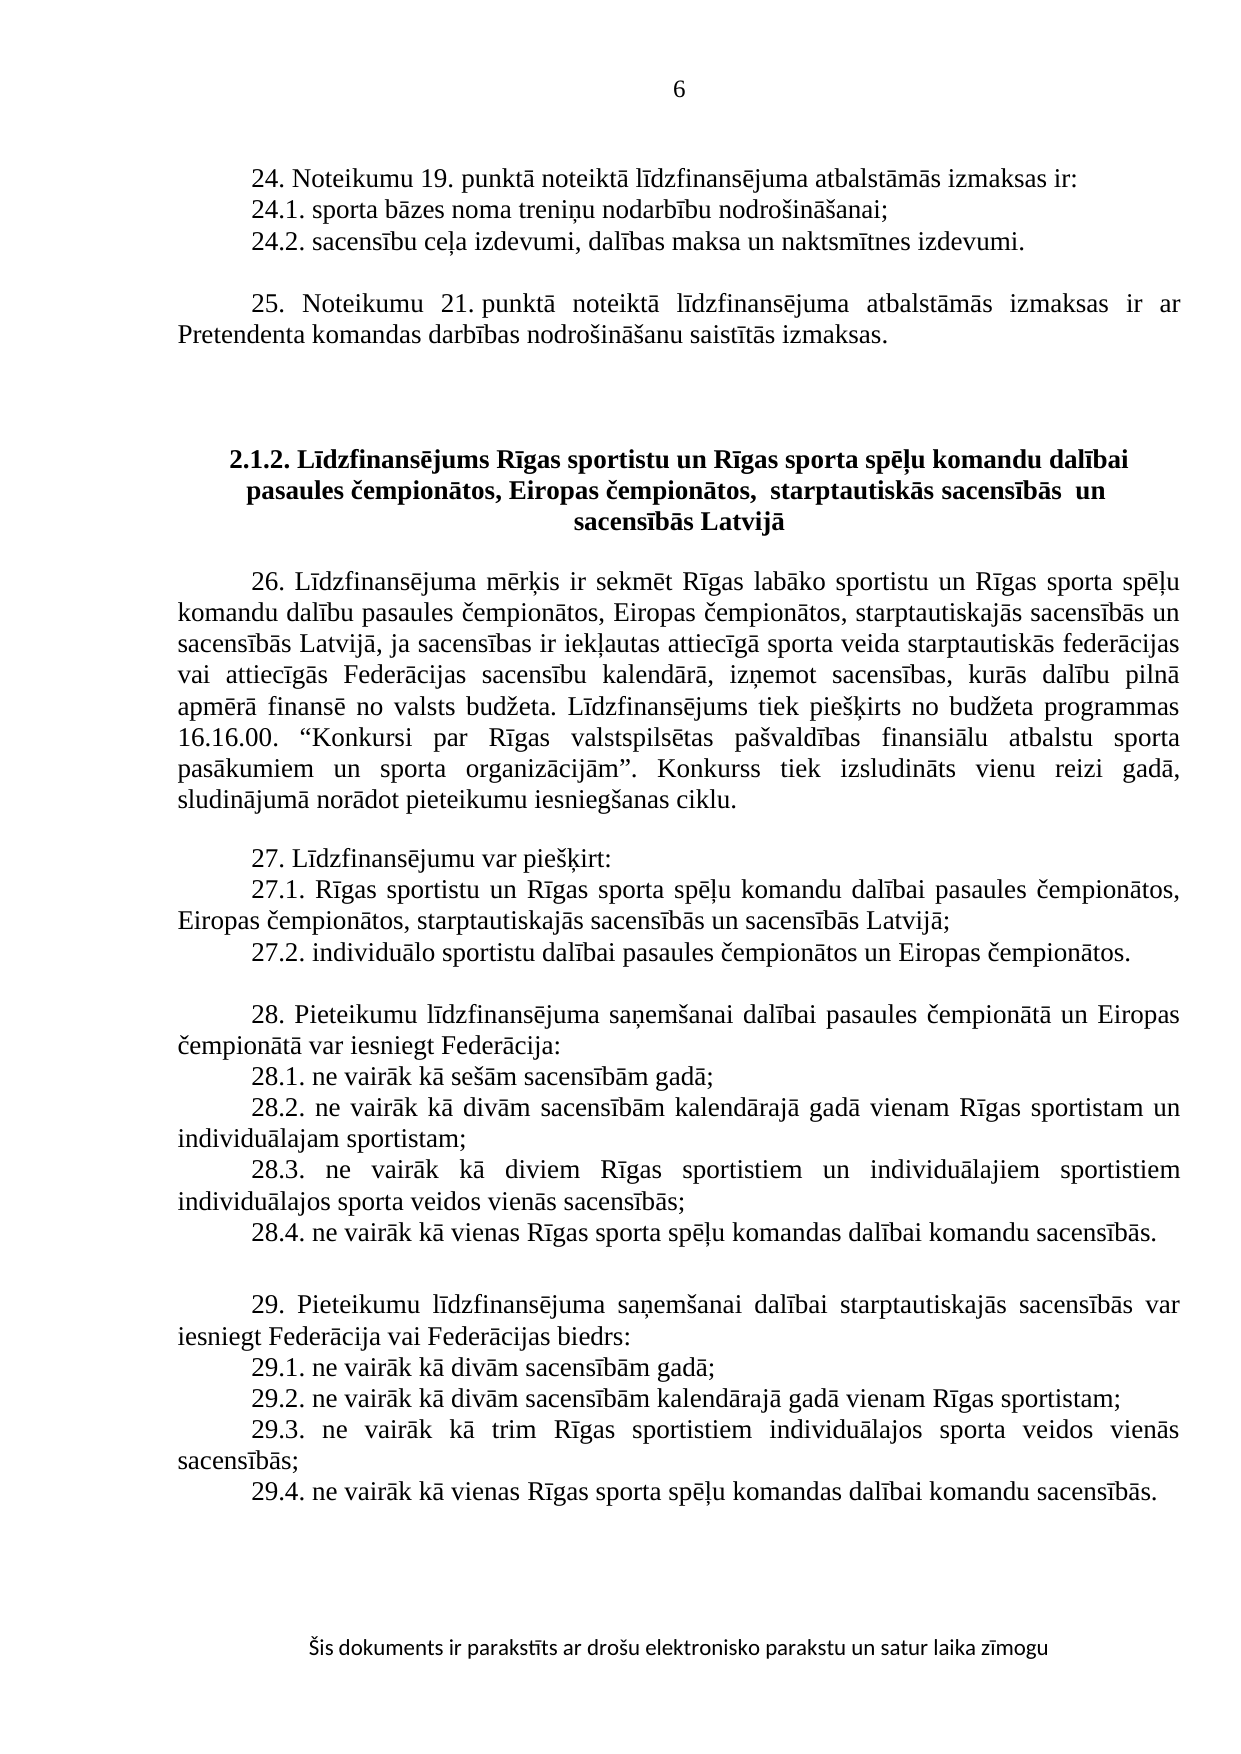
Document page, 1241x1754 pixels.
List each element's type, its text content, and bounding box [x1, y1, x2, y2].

text 2.1.2. Līdzfinansējums Rīgas sportistu un Rīgas sporta spēļu komandu dalībai pasaules čempionātos, Eiropas čempionātos, starptautiskās sacensībās un sacensībās Latvijā [177, 443, 1181, 536]
text 27. Līdzfinansējumu var piešķirt: [177, 842, 1181, 873]
text 29.1. ne vairāk kā divām sacensībām gadā; [177, 1351, 1181, 1382]
text 27.2. individuālo sportistu dalībai pasaules čempionātos un Eiropas čempionātos. [177, 936, 1181, 967]
text 29. Pieteikumu līdzfinansējuma saņemšanai dalībai starptautiskajās sacensībās var iesniegt Federācija vai Federācijas biedrs: [177, 1289, 1181, 1351]
text 28.4. ne vairāk kā vienas Rīgas sporta spēļu komandas dalībai komandu sacensībās. [177, 1216, 1181, 1247]
text 29.4. ne vairāk kā vienas Rīgas sporta spēļu komandas dalībai komandu sacensībās. [177, 1476, 1181, 1507]
text 24.1. sporta bāzes noma treniņu nodarbību nodrošināšanai; [177, 194, 1181, 225]
text 24. Noteikumu 19. punktā noteiktā līdzfinansējuma atbalstāmās izmaksas ir: [177, 162, 1181, 194]
text 28.1. ne vairāk kā sešām sacensībām gadā; [177, 1060, 1181, 1091]
text 28. Pieteikumu līdzfinansējuma saņemšanai dalībai pasaules čempionātā un Eiropas čempionātā var iesniegt Federācija: [177, 998, 1181, 1060]
text 29.2. ne vairāk kā divām sacensībām kalendārajā gadā vienam Rīgas sportistam; [177, 1382, 1181, 1413]
text 26. Līdzfinansējuma mērķis ir sekmēt Rīgas labāko sportistu un Rīgas sporta spēļu komandu dalību pasaules čempionātos, Eiropas čempionātos, starptautiskajās sacensībās un sacensībās Latvijā, ja sacensības ir iekļautas attiecīgā sporta veida starptautiskās federācijas vai attiecīgās Federācijas sacensību kalendārā, izņemot sacensības, kurās dalību pilnā apmērā finansē no valsts budžeta. Līdzfinansējums tiek piešķirts no budžeta programmas 16.16.00. “Konkursi par Rīgas valstspilsētas pašvaldības finansiālu atbalstu sporta pasākumiem un sporta organizācijām”. Konkurss tiek izsludināts vienu reizi gadā, sludinājumā norādot pieteikumu iesniegšanas ciklu. [177, 565, 1181, 814]
text 28.3. ne vairāk kā diviem Rīgas sportistiem un individuālajiem sportistiem individuālajos sporta veidos vienās sacensībās; [177, 1154, 1181, 1216]
text 29.3. ne vairāk kā trim Rīgas sportistiem individuālajos sporta veidos vienās sacensībās; [177, 1413, 1181, 1476]
text 28.2. ne vairāk kā divām sacensībām kalendārajā gadā vienam Rīgas sportistam un individuālajam sportistam; [177, 1091, 1181, 1154]
text 24.2. sacensību ceļa izdevumi, dalības maksa un naktsmītnes izdevumi. [177, 225, 1181, 256]
text 25. Noteikumu 21. punktā noteiktā līdzfinansējuma atbalstāmās izmaksas ir ar Pretendenta komandas darbības nodrošināšanu saistītās izmaksas. [177, 287, 1181, 349]
text 27.1. Rīgas sportistu un Rīgas sporta spēļu komandu dalībai pasaules čempionātos, Eiropas čempionātos, starptautiskajās sacensībās un sacensībās Latvijā; [177, 873, 1181, 936]
